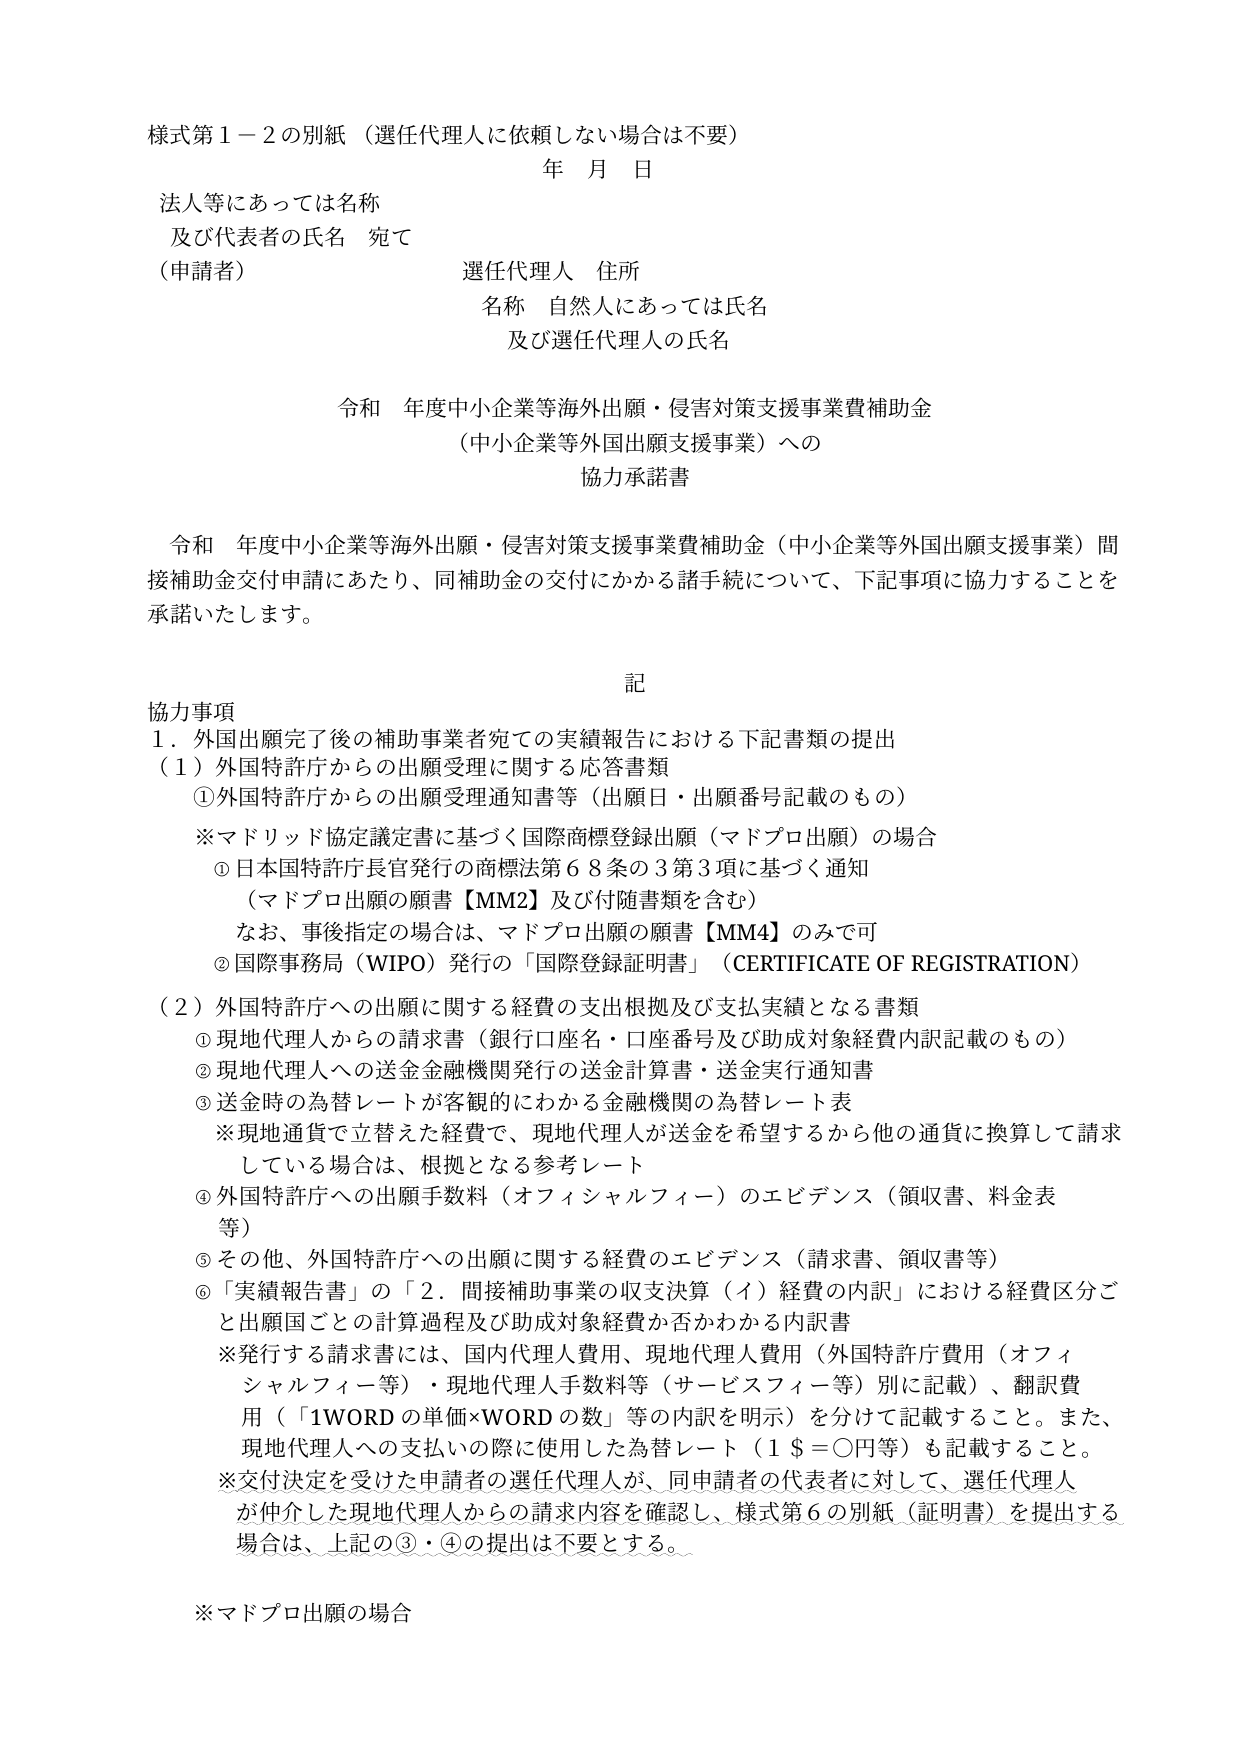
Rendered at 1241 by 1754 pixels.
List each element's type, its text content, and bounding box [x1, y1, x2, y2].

text １．外国出願完了後の補助事業者宛ての実績報告における下記書類の提出 [148, 725, 1129, 753]
text 協力事項 [148, 698, 1129, 725]
text 令和 年度中小企業等海外出願・侵害対策支援事業費補助金（中小企業等外国出願支援事業）間接補助金交付申請にあたり、同補助金の交付にかかる諸手続について、下記事項に協力することを承諾いたします。 [148, 527, 1122, 629]
text ①現地代理人からの請求書（銀行口座名・口座番号及び助成対象経費内訳記載のもの） [148, 1022, 1122, 1053]
text ※発行する請求書には、国内代理人費用、現地代理人費用（外国特許庁費用（オフィ [194, 1337, 1122, 1369]
text （１）外国特許庁からの出願受理に関する応答書類 [148, 753, 1129, 780]
text ※マドプロ出願の場合 [148, 1596, 1122, 1627]
text ※現地通貨で立替えた経費で、現地代理人が送金を希望するから他の通貨に換算して請求している場合は、根拠となる参考レート [191, 1117, 1122, 1179]
text 令和 年度中小企業等海外出願・侵害対策支援事業費補助金 [148, 389, 1122, 424]
text （申請者） 選任代理人 住所 [148, 252, 1122, 287]
text なお、事後指定の場合は、マドプロ出願の願書【MM4】のみで可 [169, 915, 1122, 946]
text シャルフィー等）・現地代理人手数料等（サービスフィー等）別に記載）、翻訳費 [194, 1369, 1122, 1400]
text が仲介した現地代理人からの請求内容を確認し、様式第６の別紙（証明書）を提出する場合は、上記の③・④の提出は不要とする。 [236, 1523, 1122, 1558]
text 名称 自然人にあっては氏名 [148, 287, 1122, 321]
text 等） [148, 1211, 1122, 1242]
text 年 月 日 [148, 149, 1122, 184]
text ①外国特許庁からの出願受理通知書等（出願日・出願番号記載のもの） [148, 780, 1122, 812]
text 様式第１－２の別紙 （選任代理人に依頼しない場合は不要） [148, 118, 1122, 149]
text ③送金時の為替レートが客観的にわかる金融機関の為替レート表 [148, 1085, 1122, 1117]
text 協力承諾書 [148, 458, 1122, 492]
text （中小企業等外国出願支援事業）への [148, 424, 1122, 458]
text 用（「1WORDの単価×WORDの数」等の内訳を明示）を分けて記載すること。また、 [194, 1400, 1122, 1432]
text ②国際事務局（WIPO）発行の「国際登録証明書」（CERTIFICATE OF REGISTRATION） [169, 946, 1122, 978]
text ※交付決定を受けた申請者の選任代理人が、同申請者の代表者に対して、選任代理人 [194, 1463, 1122, 1495]
text ⑤その他、外国特許庁への出願に関する経費のエビデンス（請求書、領収書等） [148, 1242, 1122, 1274]
text （２）外国特許庁への出願に関する経費の支出根拠及び支払実績となる書類 [148, 990, 1122, 1022]
text 現地代理人への支払いの際に使用した為替レート（１＄＝○円等）も記載すること。 [236, 1432, 1122, 1463]
text ⑥「実績報告書」の「２．間接補助事業の収支決算（イ）経費の内訳」における経費区分ごと出願国ごとの計算過程及び助成対象経費か否かわかる内訳書 [194, 1274, 1122, 1337]
text ※マドリッド協定議定書に基づく国際商標登録出願（マドプロ出願）の場合 [148, 820, 1122, 852]
text 及び代表者の氏名 宛て [148, 218, 1122, 252]
text ②現地代理人への送金金融機関発行の送金計算書・送金実行通知書 [148, 1053, 1122, 1085]
text （マドプロ出願の願書【MM2】及び付随書類を含む） [169, 883, 1122, 915]
text 及び選任代理人の氏名 [148, 321, 1122, 355]
text が仲介した現地代理人からの請求内容を確認し、様式第６の別紙（証明書）を提出する場合は、上記の③・④の提出は不要とする。 [236, 1495, 1122, 1524]
text ①日本国特許庁長官発行の商標法第６８条の３第３項に基づく通知 [169, 852, 1122, 883]
text 記 [148, 664, 1122, 698]
text 法人等にあっては名称 [148, 184, 1122, 218]
text ④外国特許庁への出願手数料（オフィシャルフィー）のエビデンス（領収書、料金表 [148, 1179, 1122, 1211]
